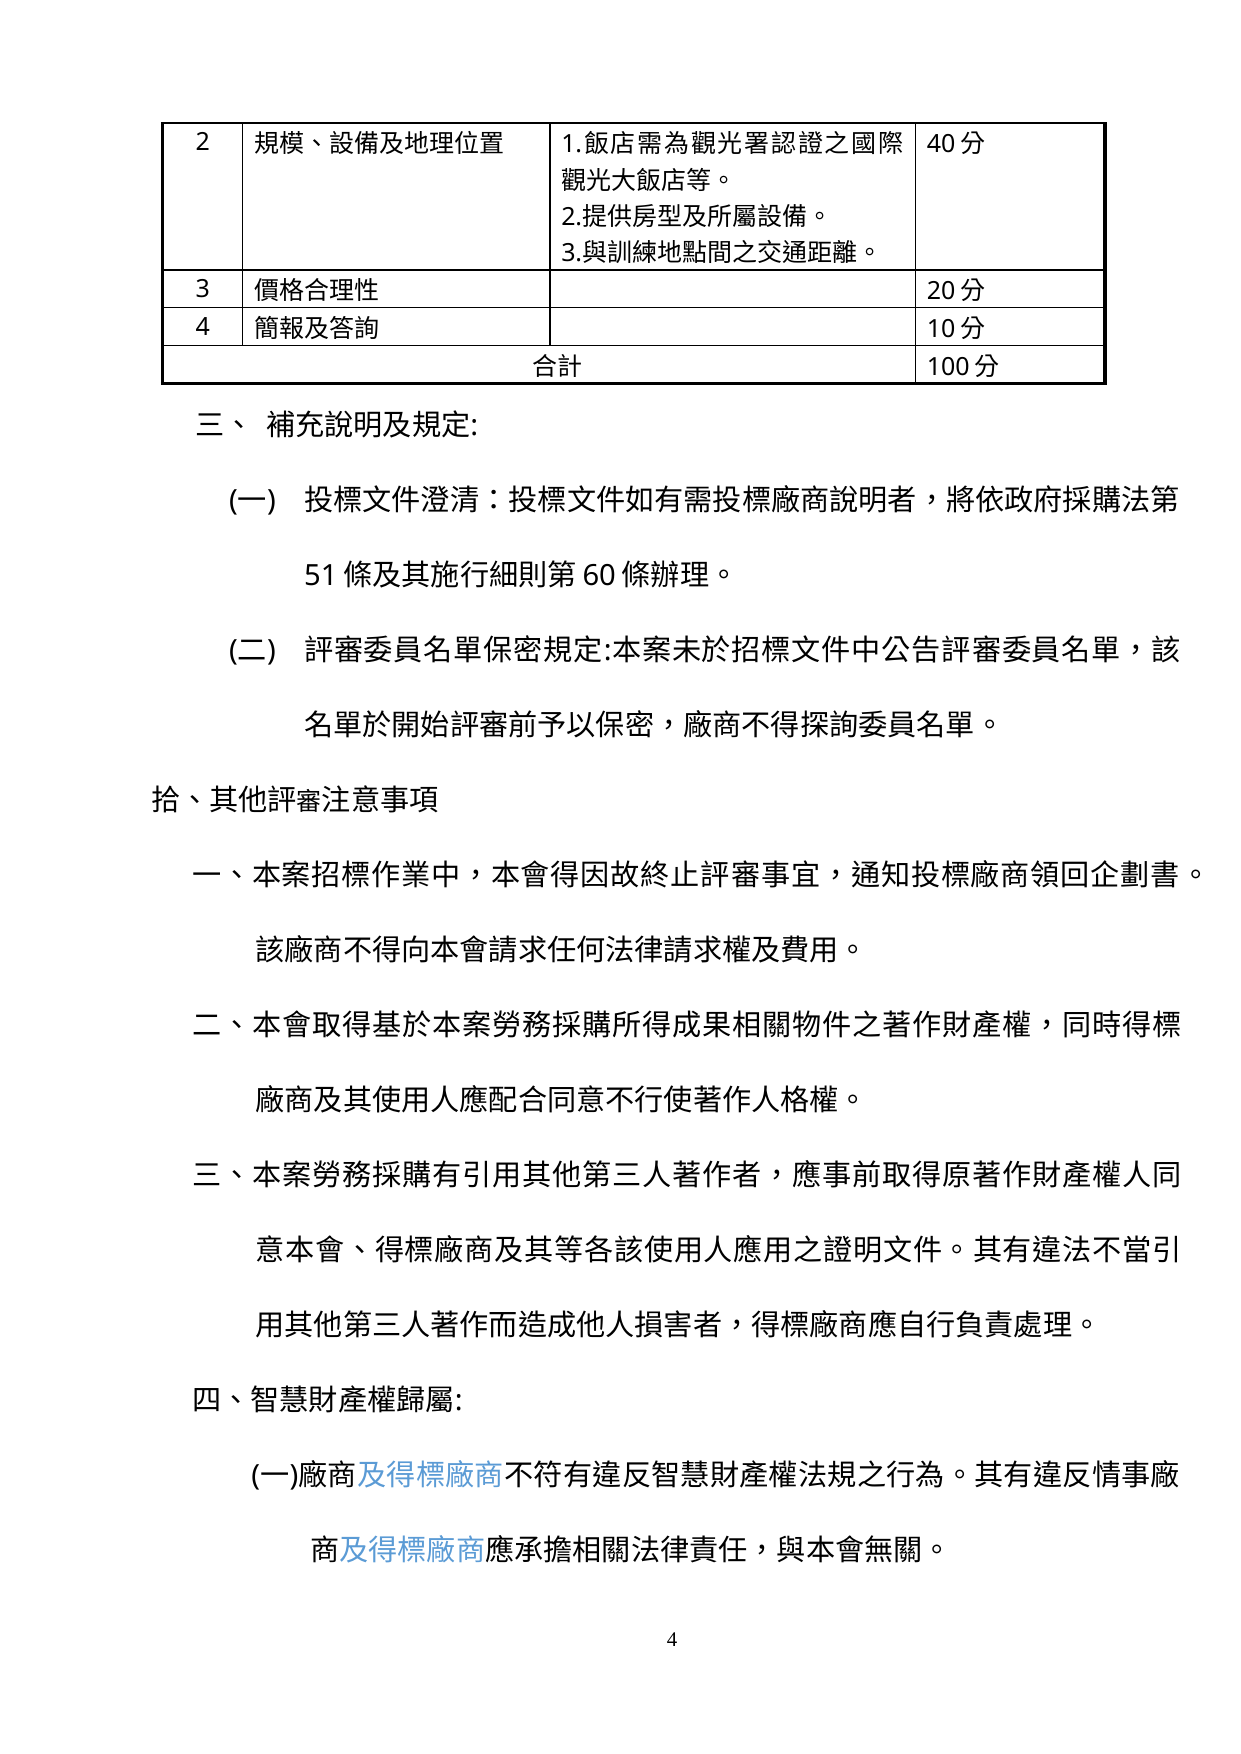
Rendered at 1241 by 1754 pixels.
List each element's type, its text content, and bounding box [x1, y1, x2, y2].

table_cell 100分 [916, 346, 1103, 382]
text 一、本案招標作業中，本會得因故終止評審事宜，通知投標廠商領回企劃書。該廠商不得向本會請求任何法律請求權及費用。 [192, 835, 1181, 985]
table_cell 10分 [916, 308, 1103, 344]
table_cell 40分 [916, 124, 1103, 269]
table_cell 1.飯店需為觀光署認證之國際觀光大飯店等。 2.提供房型及所屬設備。 3.與訓練地點間之交通距離。 [551, 124, 915, 269]
table_cell [551, 308, 915, 344]
list 投標文件澄清：投標文件如有需投標廠商說明者，將依政府採購法第51條及其施行細則第60條辦理。 [229, 460, 1181, 610]
list 補充說明及規定: [195, 385, 1181, 460]
text (一)廠商及得標廠商不符有違反智慧財產權法規之行為。其有違反情事廠商及得標廠商應承擔相關法律責任，與本會無關。 [251, 1435, 1181, 1585]
table_cell [551, 271, 915, 307]
table_cell 2 [164, 124, 242, 269]
text 四、智慧財產權歸屬: [192, 1360, 1181, 1435]
table_cell 20分 [916, 271, 1103, 307]
text 三、本案勞務採購有引用其他第三人著作者，應事前取得原著作財產權人同意本會、得標廠商及其等各該使用人應用之證明文件。其有違法不當引用其他第三人著作而造成他人損害者，得標廠商應自行負責處理。 [192, 1135, 1181, 1360]
table_cell 3 [164, 271, 242, 307]
table_cell 4 [164, 308, 242, 344]
text 二、本會取得基於本案勞務採購所得成果相關物件之著作財產權，同時得標廠商及其使用人應配合同意不行使著作人格權。 [192, 985, 1181, 1135]
table_cell 規模、設備及地理位置 [243, 124, 549, 269]
list 評審委員名單保密規定:本案未於招標文件中公告評審委員名單，該名單於開始評審前予以保密，廠商不得探詢委員名單。 [229, 610, 1181, 760]
table_cell 合計 [164, 346, 915, 382]
table_cell 簡報及答詢 [243, 308, 549, 344]
table_cell 價格合理性 [243, 271, 549, 307]
text 拾、其他評審注意事項 [151, 760, 1181, 835]
